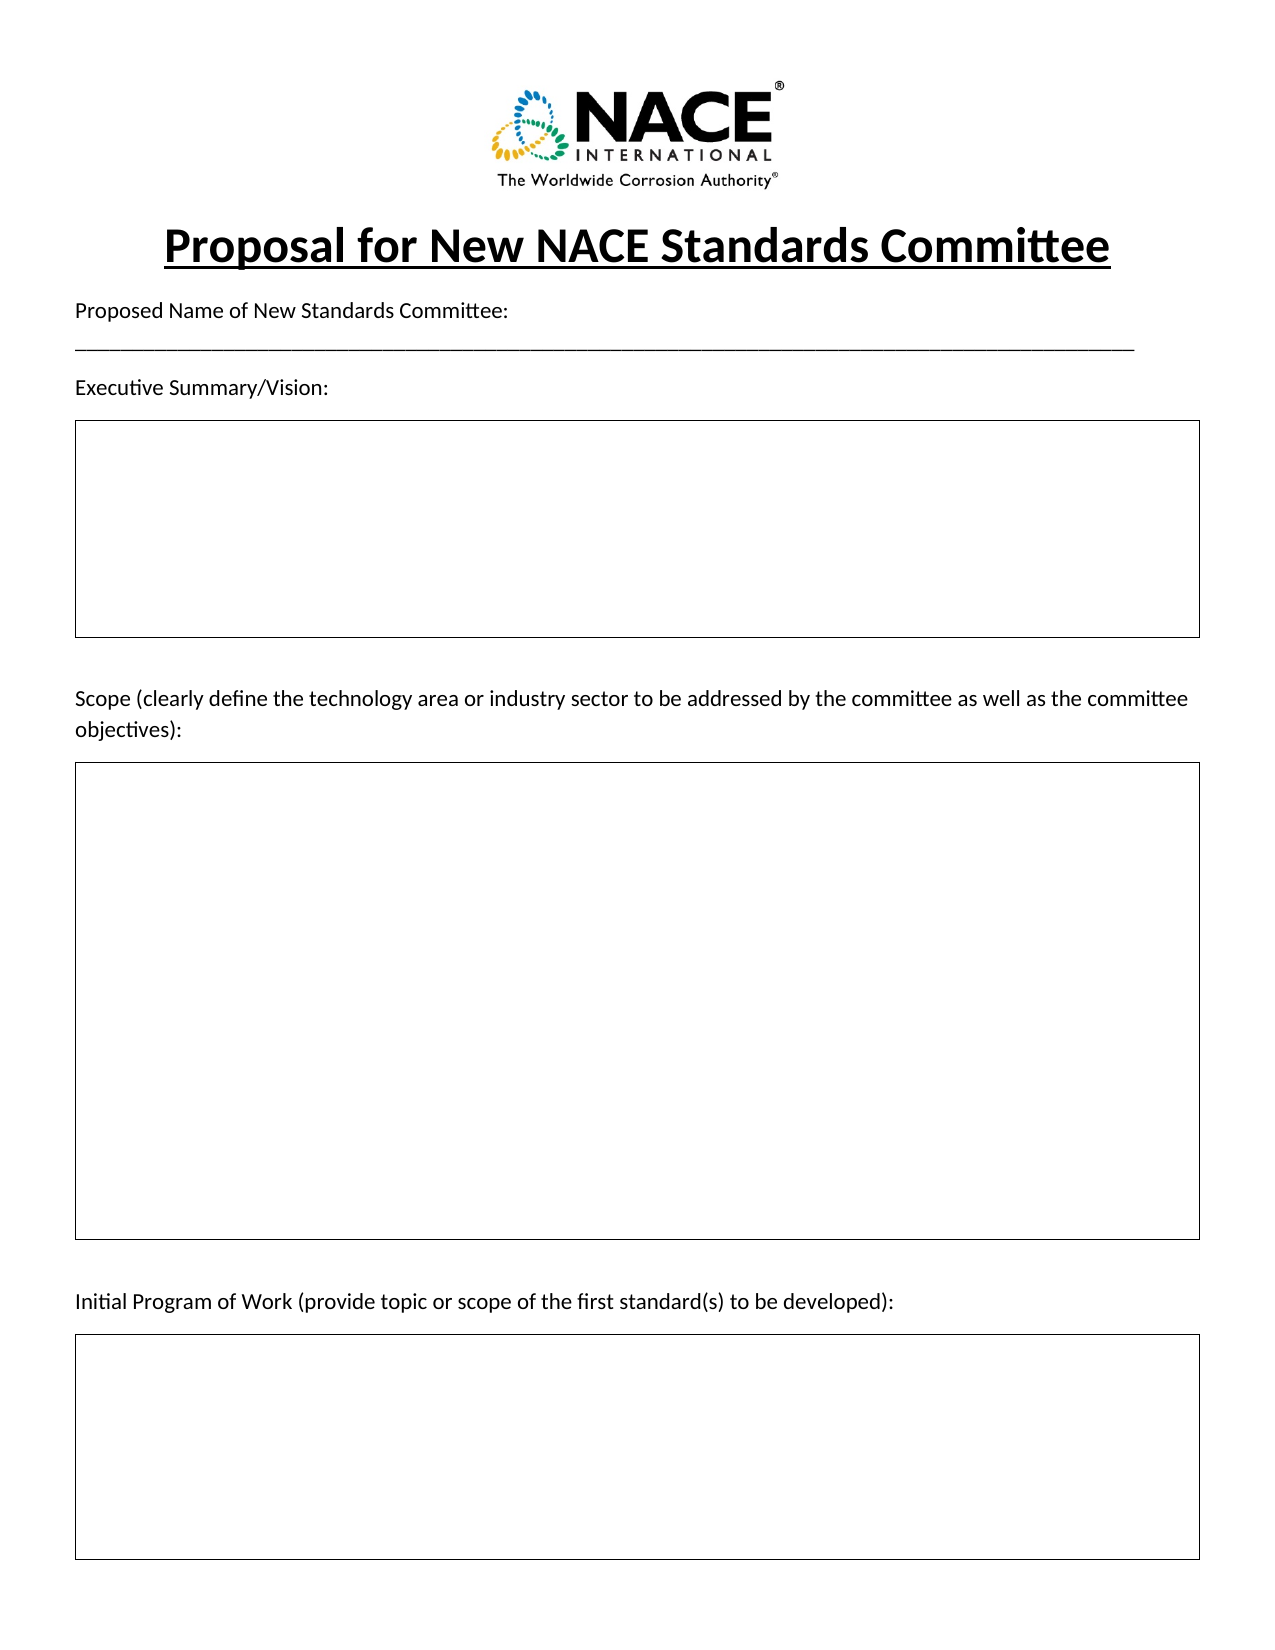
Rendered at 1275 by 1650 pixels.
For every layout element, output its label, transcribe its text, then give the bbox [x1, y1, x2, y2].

subtitle Proposal for New NACE Standards Committee [75, 214, 1200, 275]
text Scope (clearly define the technology area or industry sector to be addressed by the committee as well as the committee objectives): [75, 684, 1200, 743]
text Initial Program of Work (provide topic or scope of the first standard(s) to be developed): [75, 1287, 1200, 1315]
picture [484, 75, 791, 193]
text Executive Summary/Vision: [75, 373, 1200, 401]
table_header [76, 1335, 1199, 1559]
text Proposed Name of New Standards Committee: _____________________________________________________________________________________________ [75, 296, 1200, 354]
table_header [76, 763, 1199, 1239]
table_header [76, 421, 1199, 637]
